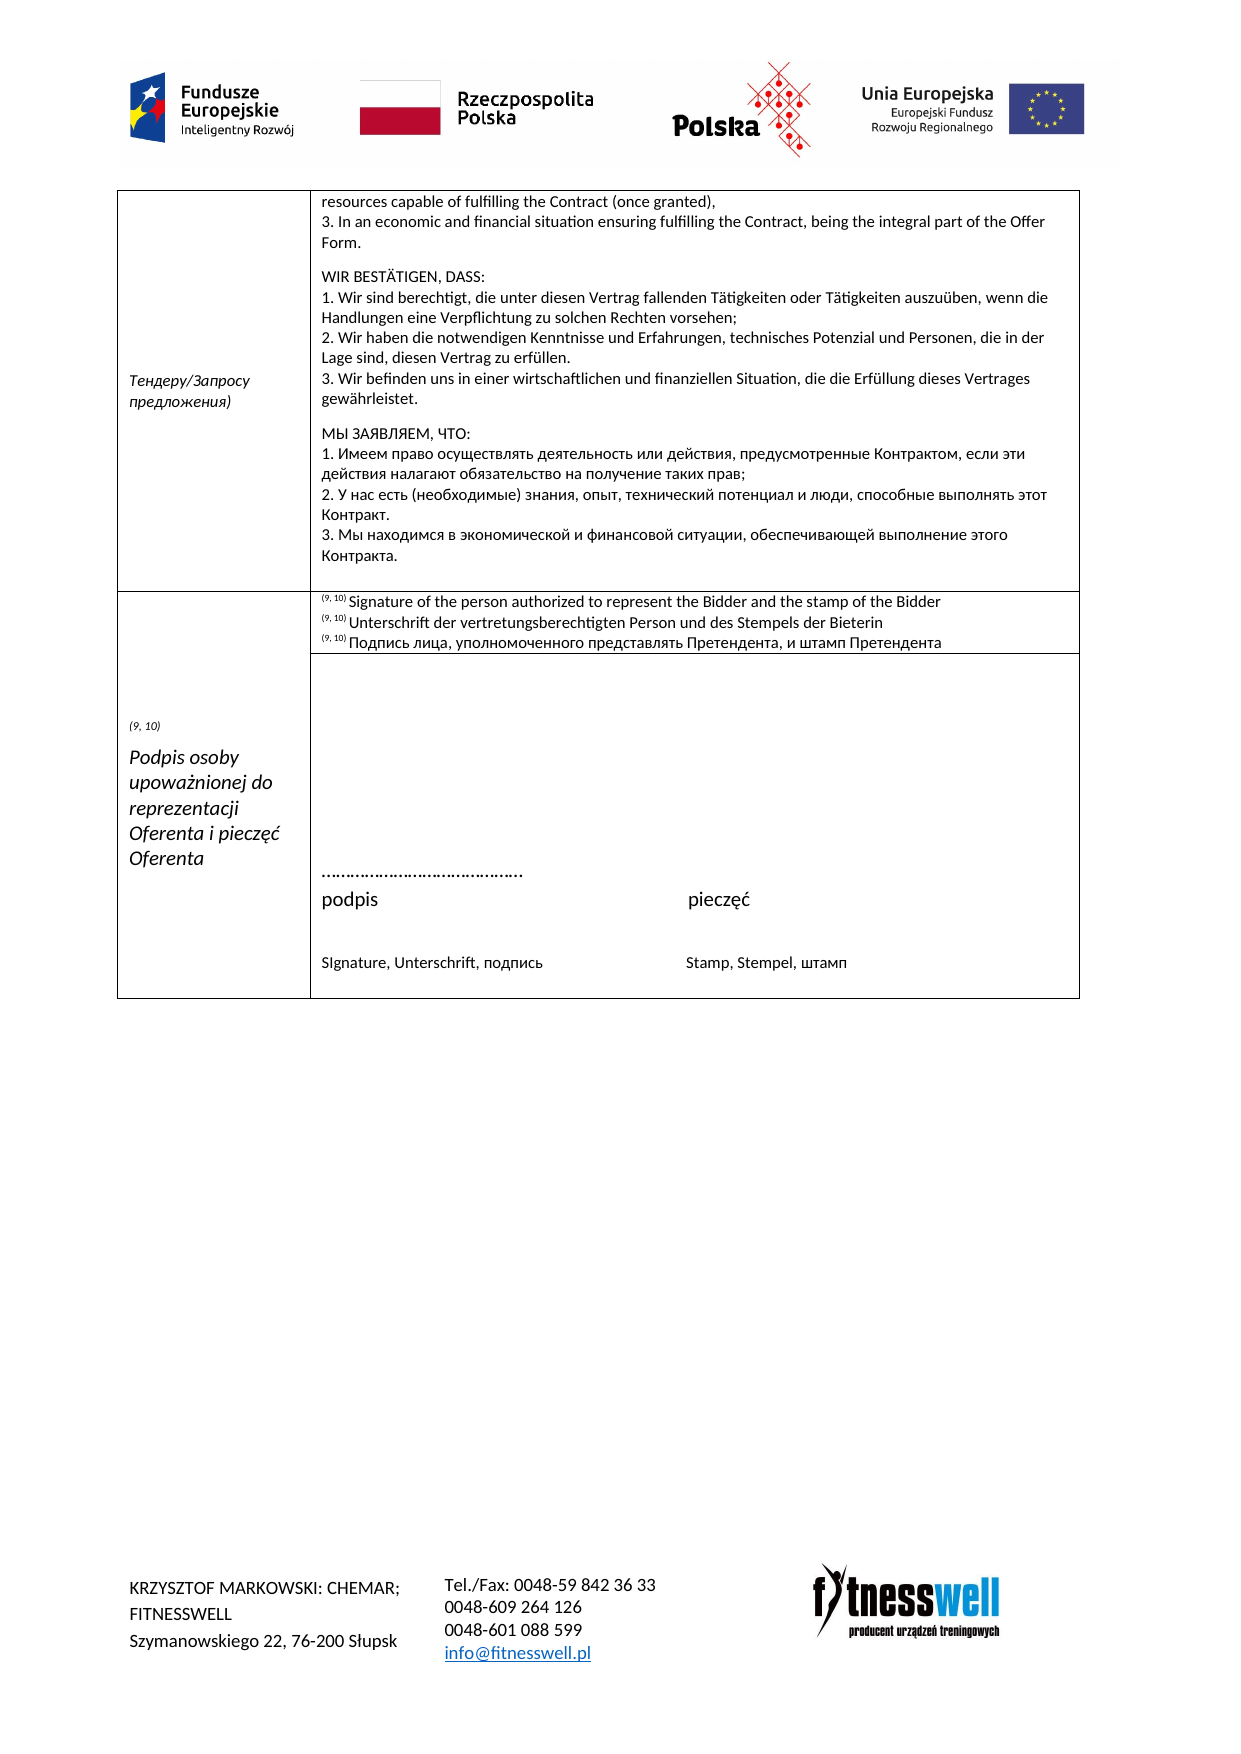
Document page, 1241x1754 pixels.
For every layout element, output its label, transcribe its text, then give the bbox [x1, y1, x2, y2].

table_cell (9, 10) Signature of the person authorized to represent the Bidder and the stamp of the Bidder (9, 10) Unterschrift der vertretungsberechtigten Person und des Stempels der Bieterin (9, 10) Подпись лица, уполномоченного представлять Претендента, и штамп Претендента [311, 592, 1079, 652]
table_cell …………………………………… podpis pieczęć SIgnature, Unterschrift, подпись Stamp, Stempel, штамп [311, 654, 1079, 998]
table_cell (9, 10) Podpis osoby upoważnionej do reprezentacji Oferenta i pieczęć Oferenta [118, 592, 310, 998]
picture [805, 1558, 1007, 1643]
picture [118, 59, 1123, 166]
